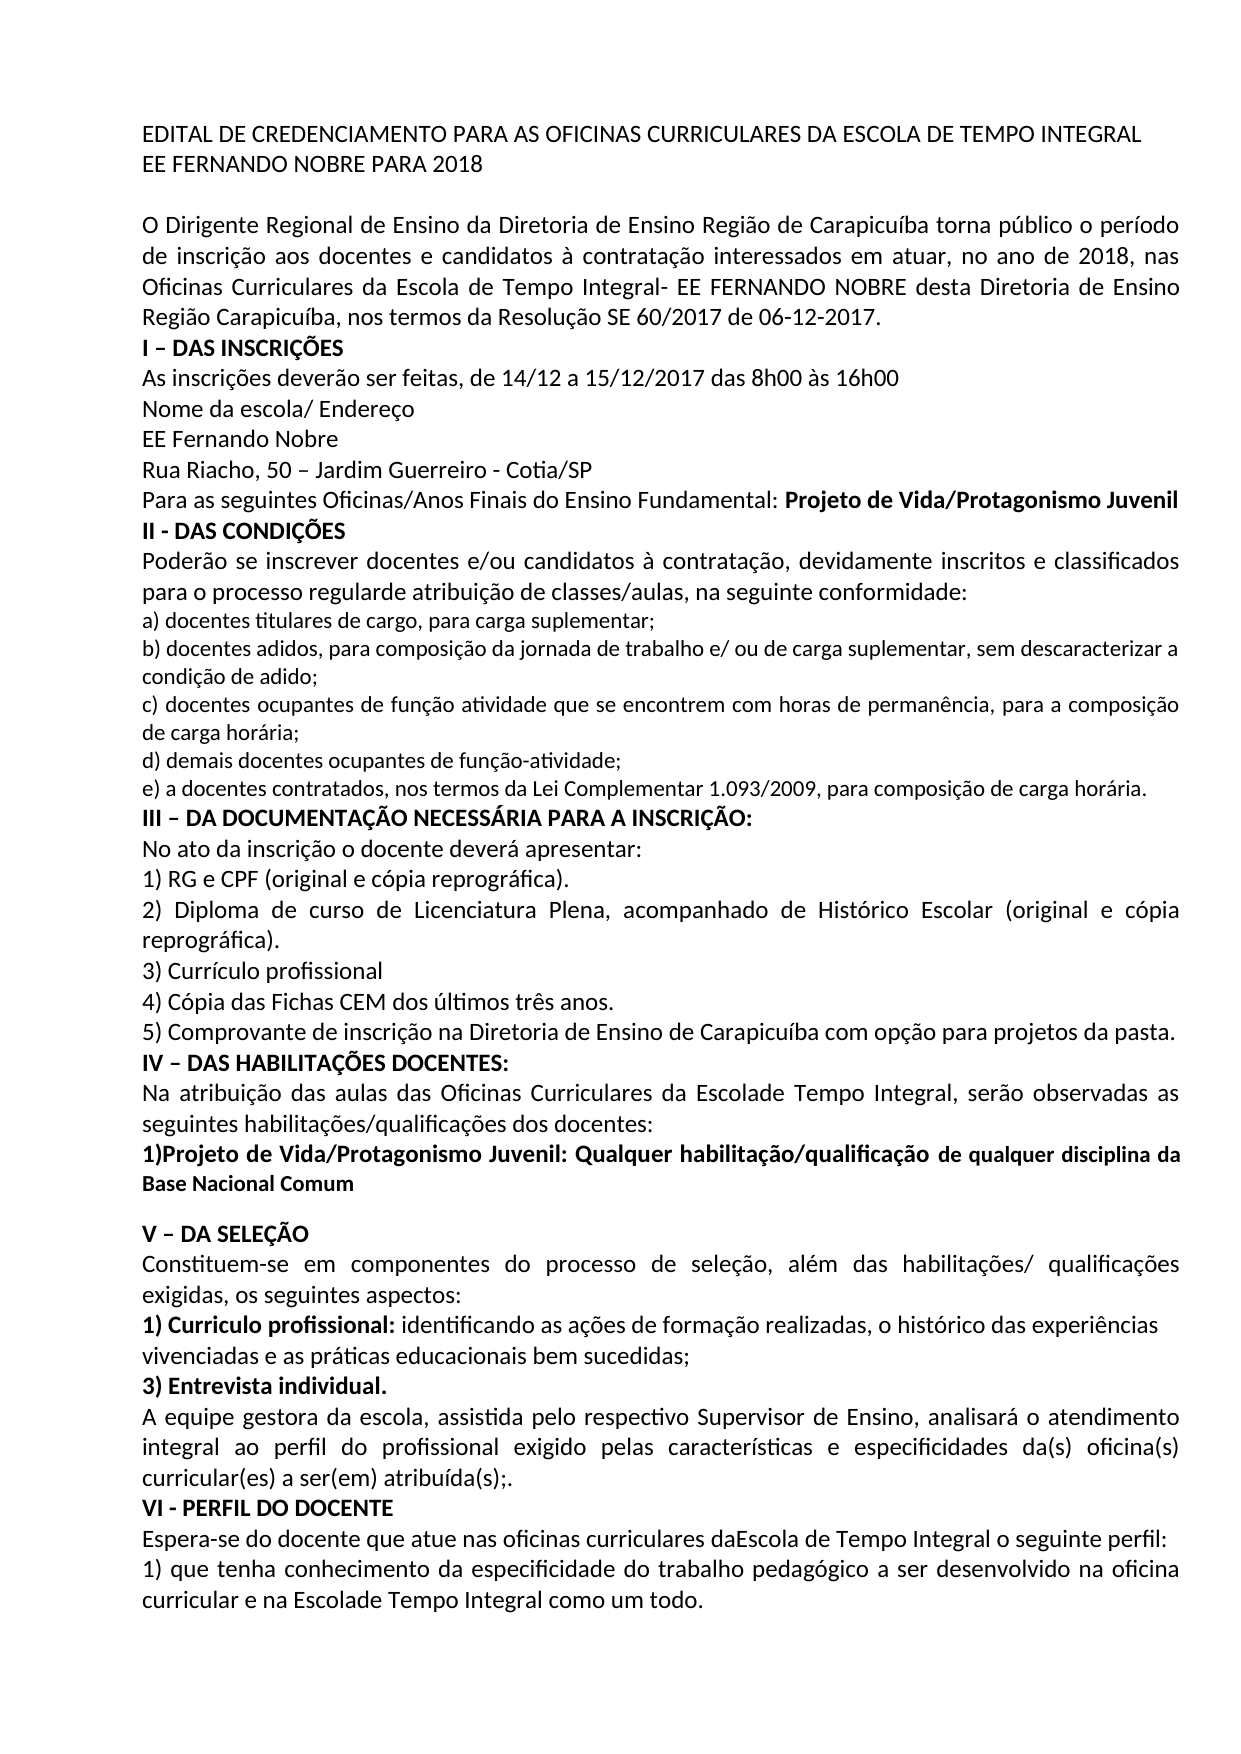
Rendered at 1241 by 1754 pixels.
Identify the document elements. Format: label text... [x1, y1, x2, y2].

text 1) Curriculo profissional: identificando as ações de formação realizadas, o histórico das experiências [142, 1309, 1181, 1340]
text EE Fernando Nobre [142, 423, 1181, 454]
text b) docentes adidos, para composição da jornada de trabalho e/ ou de carga suplementar, sem descaracterizar a condição de adido; [142, 634, 1181, 691]
text Espera-se do docente que atue nas oficinas curriculares daEscola de Tempo Integral o seguinte perfil: [142, 1523, 1181, 1553]
text O Dirigente Regional de Ensino da Diretoria de Ensino Região de Carapicuíba torna público o período de inscrição aos docentes e candidatos à contratação interessados em atuar, no ano de 2018, nas Oficinas Curriculares da Escola de Tempo Integral- EE FERNANDO NOBRE desta Diretoria de Ensino Região Carapicuíba, nos termos da Resolução SE 60/2017 de 06-12-2017. [142, 210, 1181, 332]
text 4) Cópia das Fichas CEM dos últimos três anos. [142, 986, 1181, 1016]
text Na atribuição das aulas das Oficinas Curriculares da Escolade Tempo Integral, serão observadas as seguintes habilitações/qualificações dos docentes: [142, 1077, 1181, 1138]
text VI - PERFIL DO DOCENTE [142, 1492, 1181, 1523]
text 1)Projeto de Vida/Protagonismo Juvenil: Qualquer habilitação/qualificação de qualquer disciplina da Base Nacional Comum [142, 1138, 1181, 1197]
text Nome da escola/ Endereço [142, 393, 1181, 423]
text c) docentes ocupantes de função atividade que se encontrem com horas de permanência, para a composição de carga horária; [142, 691, 1181, 747]
text 1) RG e CPF (original e cópia reprográfica). [142, 864, 1181, 894]
text A equipe gestora da escola, assistida pelo respectivo Supervisor de Ensino, analisará o atendimento integral ao perfil do profissional exigido pelas características e especificidades da(s) oficina(s) curricular(es) a ser(em) atribuída(s);. [142, 1401, 1181, 1492]
text 3) Currículo profissional [142, 955, 1181, 986]
text a) docentes titulares de cargo, para carga suplementar; [142, 606, 1181, 634]
text As inscrições deverão ser feitas, de 14/12 a 15/12/2017 das 8h00 às 16h00 [142, 362, 1181, 393]
text 1) que tenha conhecimento da especificidade do trabalho pedagógico a ser desenvolvido na oficina curricular e na Escolade Tempo Integral como um todo. [142, 1553, 1181, 1614]
text IV – DAS HABILITAÇÕES DOCENTES: [142, 1047, 1181, 1077]
text Poderão se inscrever docentes e/ou candidatos à contratação, devidamente inscritos e classificados para o processo regularde atribuição de classes/aulas, na seguinte conformidade: [142, 545, 1181, 606]
text EDITAL DE CREDENCIAMENTO PARA AS OFICINAS CURRICULARES DA ESCOLA DE TEMPO INTEGRAL [142, 118, 1181, 149]
text V – DA SELEÇÃO [142, 1218, 1181, 1248]
text vivenciadas e as práticas educacionais bem sucedidas; [142, 1340, 1181, 1370]
text II - DAS CONDIÇÕES [142, 515, 1181, 545]
text 3) Entrevista individual. [142, 1370, 1181, 1401]
text No ato da inscrição o docente deverá apresentar: [142, 833, 1181, 864]
text e) a docentes contratados, nos termos da Lei Complementar 1.093/2009, para composição de carga horária. [142, 774, 1181, 803]
text I – DAS INSCRIÇÕES [142, 332, 1181, 362]
text Rua Riacho, 50 – Jardim Guerreiro - Cotia/SP [142, 454, 1181, 484]
text d) demais docentes ocupantes de função-atividade; [142, 747, 1181, 774]
text Constituem-se em componentes do processo de seleção, além das habilitações/ qualificações exigidas, os seguintes aspectos: [142, 1248, 1181, 1309]
text Para as seguintes Oficinas/Anos Finais do Ensino Fundamental: Projeto de Vida/Protagonismo Juvenil [142, 484, 1181, 515]
text 2) Diploma de curso de Licenciatura Plena, acompanhado de Histórico Escolar (original e cópia reprográfica). [142, 894, 1181, 955]
text III – DA DOCUMENTAÇÃO NECESSÁRIA PARA A INSCRIÇÃO: [142, 803, 1181, 833]
text EE FERNANDO NOBRE PARA 2018 [142, 149, 1181, 179]
text 5) Comprovante de inscrição na Diretoria de Ensino de Carapicuíba com opção para projetos da pasta. [142, 1016, 1181, 1047]
